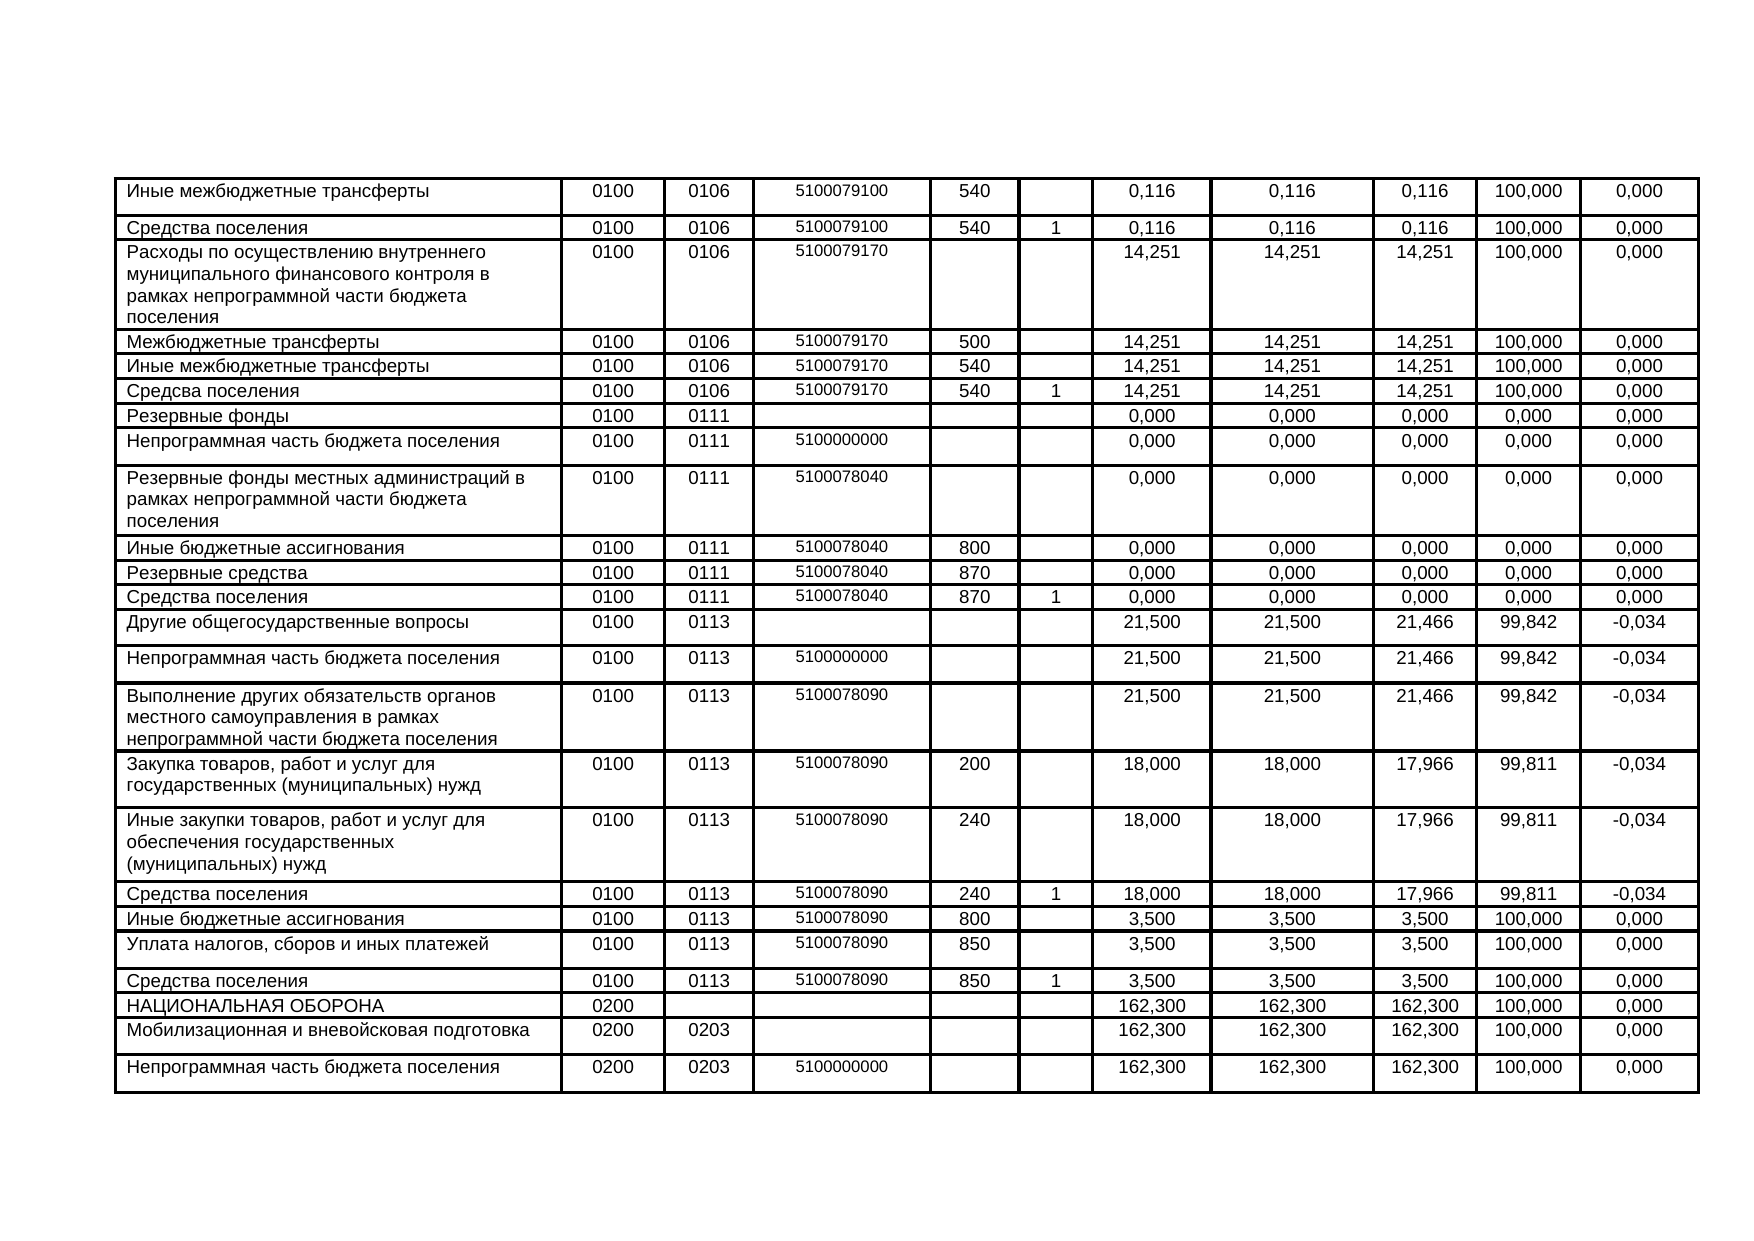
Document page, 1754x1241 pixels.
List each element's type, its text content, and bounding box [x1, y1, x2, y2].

table_cell 540 [932, 180, 1017, 213]
table_cell 0,000 [1582, 1019, 1697, 1053]
table_cell 99,811 [1478, 753, 1579, 806]
table_cell [1021, 908, 1091, 929]
table_cell 0100 [563, 753, 663, 806]
table_cell 3,500 [1375, 908, 1475, 929]
table_cell 0,000 [1582, 562, 1697, 583]
table_cell 0,000 [1582, 429, 1697, 463]
table_cell 540 [932, 217, 1017, 238]
table_cell 14,251 [1094, 241, 1209, 327]
table_cell 540 [932, 355, 1017, 377]
table_cell 0106 [666, 355, 752, 377]
table_cell 0113 [666, 970, 752, 991]
table_cell 0100 [563, 685, 663, 749]
table_cell 5100078090 [755, 753, 929, 806]
table_cell [755, 1019, 929, 1053]
table_cell 14,251 [1375, 331, 1475, 352]
table_cell 21,500 [1213, 647, 1372, 681]
table_cell 1 [1021, 586, 1091, 608]
table_cell Средства поселения [117, 217, 560, 238]
table_cell 0,000 [1213, 562, 1372, 583]
table_cell 0,116 [1375, 217, 1475, 238]
table_cell 5100079170 [755, 380, 929, 402]
table_cell 0100 [563, 562, 663, 583]
table_cell 100,000 [1478, 1019, 1579, 1053]
table_cell -0,034 [1582, 809, 1697, 880]
table_cell 21,500 [1094, 647, 1209, 681]
table_cell 0,000 [1094, 562, 1209, 583]
table_cell 5100078090 [755, 685, 929, 749]
table_cell 3,500 [1213, 970, 1372, 991]
table_cell [1021, 647, 1091, 681]
table_cell 0,000 [1582, 537, 1697, 558]
table_cell 162,300 [1213, 1056, 1372, 1091]
table_cell 0,000 [1582, 217, 1697, 238]
table_cell 17,966 [1375, 809, 1475, 880]
table_cell 3,500 [1375, 933, 1475, 967]
table_cell 0100 [563, 908, 663, 929]
table_cell Непрограммная часть бюджета поселения [117, 1056, 560, 1091]
table_cell Мобилизационная и вневойсковая подготовка [117, 1019, 560, 1053]
table_cell 0100 [563, 180, 663, 213]
table_cell 0,000 [1375, 586, 1475, 608]
table_cell [932, 994, 1017, 1016]
table_cell 14,251 [1375, 380, 1475, 402]
table_cell 240 [932, 883, 1017, 904]
table_cell [1021, 562, 1091, 583]
table_cell 0111 [666, 586, 752, 608]
table_cell 100,000 [1478, 241, 1579, 327]
table_cell 5100079170 [755, 331, 929, 352]
table_cell [932, 611, 1017, 644]
table_cell 0,000 [1213, 405, 1372, 426]
table_cell 5100079170 [755, 241, 929, 327]
table_cell [1021, 809, 1091, 880]
table_cell 0113 [666, 809, 752, 880]
table_cell 3,500 [1375, 970, 1475, 991]
table_cell Средства поселения [117, 883, 560, 904]
table_cell Резервные фонды [117, 405, 560, 426]
table_cell 0,000 [1582, 467, 1697, 534]
table_cell 0111 [666, 562, 752, 583]
table_cell [1021, 180, 1091, 213]
table_cell 0,000 [1213, 467, 1372, 534]
table_cell 5100079100 [755, 217, 929, 238]
table_cell 0,116 [1094, 180, 1209, 213]
table_cell 100,000 [1478, 331, 1579, 352]
table_cell 0,000 [1478, 562, 1579, 583]
table_cell [932, 1019, 1017, 1053]
table_cell 0111 [666, 405, 752, 426]
table_cell Иные межбюджетные трансферты [117, 180, 560, 213]
table_cell 800 [932, 537, 1017, 558]
table_cell Резервные средства [117, 562, 560, 583]
table_cell 0,000 [1582, 908, 1697, 929]
table_cell 99,842 [1478, 685, 1579, 749]
table_cell [1021, 467, 1091, 534]
table_cell 5100078040 [755, 467, 929, 534]
table_cell Межбюджетные трансферты [117, 331, 560, 352]
table_cell 17,966 [1375, 753, 1475, 806]
table_cell 100,000 [1478, 380, 1579, 402]
table_cell 0,000 [1582, 405, 1697, 426]
table_cell 0,000 [1478, 429, 1579, 463]
table_cell 0100 [563, 537, 663, 558]
table_cell 5100000000 [755, 647, 929, 681]
table_cell 162,300 [1094, 1019, 1209, 1053]
table_cell 3,500 [1213, 908, 1372, 929]
table_cell 5100000000 [755, 1056, 929, 1091]
table_cell 3,500 [1094, 970, 1209, 991]
table_cell 0200 [563, 1019, 663, 1053]
table_cell 0,000 [1582, 933, 1697, 967]
table_cell 0100 [563, 241, 663, 327]
table_cell 0100 [563, 429, 663, 463]
table_cell 21,466 [1375, 611, 1475, 644]
table_cell 0100 [563, 467, 663, 534]
table_cell 5100078090 [755, 809, 929, 880]
table_cell НАЦИОНАЛЬНАЯ ОБОРОНА [117, 994, 560, 1016]
table_cell 0,000 [1582, 994, 1697, 1016]
table_cell 5100078040 [755, 586, 929, 608]
table_cell Средства поселения [117, 970, 560, 991]
table_cell 14,251 [1094, 355, 1209, 377]
table_cell 870 [932, 562, 1017, 583]
table_cell 5100000000 [755, 429, 929, 463]
table_cell 100,000 [1478, 994, 1579, 1016]
table_cell 0100 [563, 647, 663, 681]
table_cell 0,000 [1478, 467, 1579, 534]
table_cell 0,000 [1582, 1056, 1697, 1091]
table_cell 162,300 [1094, 994, 1209, 1016]
table_cell 3,500 [1094, 908, 1209, 929]
table_cell 0203 [666, 1019, 752, 1053]
table_cell 3,500 [1094, 933, 1209, 967]
table_cell 18,000 [1213, 753, 1372, 806]
table_cell 0113 [666, 647, 752, 681]
table_cell 0111 [666, 537, 752, 558]
table_cell 850 [932, 933, 1017, 967]
table_cell [932, 405, 1017, 426]
table_cell 240 [932, 809, 1017, 880]
table_cell Расходы по осуществлению внутреннего муниципального финансового контроля в рамках непрограммной части бюджета поселения [117, 241, 560, 327]
table_cell [932, 685, 1017, 749]
table_cell [1021, 611, 1091, 644]
table_cell 0,000 [1582, 331, 1697, 352]
table_cell 0106 [666, 241, 752, 327]
table_cell 162,300 [1094, 1056, 1209, 1091]
table_cell [1021, 241, 1091, 327]
table_cell 0111 [666, 467, 752, 534]
table_cell 0106 [666, 331, 752, 352]
table_cell 162,300 [1375, 994, 1475, 1016]
table_cell Иные бюджетные ассигнования [117, 908, 560, 929]
table_cell 200 [932, 753, 1017, 806]
table_cell 14,251 [1213, 355, 1372, 377]
table_cell 14,251 [1213, 380, 1372, 402]
table_cell Иные бюджетные ассигнования [117, 537, 560, 558]
table_cell 0,116 [1213, 180, 1372, 213]
table_cell -0,034 [1582, 647, 1697, 681]
table_cell 800 [932, 908, 1017, 929]
table_cell 21,500 [1094, 685, 1209, 749]
table_cell 99,811 [1478, 883, 1579, 904]
table_cell 0100 [563, 611, 663, 644]
table_cell [1021, 405, 1091, 426]
table_cell 14,251 [1094, 331, 1209, 352]
table_cell 870 [932, 586, 1017, 608]
table_cell 5100078040 [755, 537, 929, 558]
table_cell 5100078090 [755, 908, 929, 929]
table_cell 500 [932, 331, 1017, 352]
table_cell 0100 [563, 809, 663, 880]
table_cell 162,300 [1375, 1056, 1475, 1091]
table_cell 99,842 [1478, 647, 1579, 681]
table_cell 0,000 [1094, 586, 1209, 608]
table_cell 21,500 [1213, 611, 1372, 644]
table_cell 99,811 [1478, 809, 1579, 880]
table_cell 1 [1021, 217, 1091, 238]
table_cell 5100078090 [755, 933, 929, 967]
table_cell [1021, 331, 1091, 352]
table_cell [755, 405, 929, 426]
table_cell 0,000 [1375, 562, 1475, 583]
table_cell 0100 [563, 405, 663, 426]
table_cell Непрограммная часть бюджета поселения [117, 429, 560, 463]
table_cell 0113 [666, 883, 752, 904]
table_cell 18,000 [1213, 883, 1372, 904]
table_cell 0113 [666, 933, 752, 967]
table_cell 0,000 [1582, 180, 1697, 213]
table_cell 0100 [563, 355, 663, 377]
table_cell 0200 [563, 994, 663, 1016]
table_cell 5100079100 [755, 180, 929, 213]
table_cell 14,251 [1375, 355, 1475, 377]
table_cell [755, 611, 929, 644]
table_cell 0,000 [1094, 537, 1209, 558]
table_cell [1021, 1019, 1091, 1053]
table_cell 3,500 [1213, 933, 1372, 967]
table_cell Иные закупки товаров, работ и услуг для обеспечения государственных (муниципальных) нужд [117, 809, 560, 880]
table_cell 0111 [666, 429, 752, 463]
table_cell [1021, 355, 1091, 377]
table_cell 0200 [563, 1056, 663, 1091]
table_cell 0203 [666, 1056, 752, 1091]
table_cell 0,116 [1213, 217, 1372, 238]
table_cell 21,466 [1375, 647, 1475, 681]
table_cell 14,251 [1213, 331, 1372, 352]
table_cell [1021, 685, 1091, 749]
table_cell 21,500 [1094, 611, 1209, 644]
table_cell [1021, 429, 1091, 463]
table_cell 0100 [563, 331, 663, 352]
table_cell Резервные фонды местных администраций в рамках непрограммной части бюджета поселения [117, 467, 560, 534]
table_cell 5100078090 [755, 970, 929, 991]
table_cell [932, 241, 1017, 327]
table_cell 1 [1021, 970, 1091, 991]
table_cell 0,000 [1582, 970, 1697, 991]
table_cell 0,000 [1375, 405, 1475, 426]
table_cell 0106 [666, 217, 752, 238]
table_cell 0106 [666, 180, 752, 213]
table_cell 100,000 [1478, 933, 1579, 967]
table_cell 162,300 [1213, 994, 1372, 1016]
table_cell [932, 429, 1017, 463]
table_cell 18,000 [1094, 753, 1209, 806]
table_cell 0100 [563, 380, 663, 402]
table_cell 0,000 [1478, 586, 1579, 608]
table_cell 21,500 [1213, 685, 1372, 749]
table_cell Непрограммная часть бюджета поселения [117, 647, 560, 681]
table_cell -0,034 [1582, 883, 1697, 904]
table_cell Выполнение других обязательств органов местного самоуправления в рамках непрограммной части бюджета поселения [117, 685, 560, 749]
table_cell Уплата налогов, сборов и иных платежей [117, 933, 560, 967]
table_cell 0,000 [1478, 405, 1579, 426]
table_cell [666, 994, 752, 1016]
table_cell [1021, 753, 1091, 806]
table_cell 100,000 [1478, 908, 1579, 929]
table_cell 0,000 [1094, 405, 1209, 426]
table_cell 0100 [563, 217, 663, 238]
table_cell [1021, 994, 1091, 1016]
table_cell 18,000 [1213, 809, 1372, 880]
table_cell 5100078040 [755, 562, 929, 583]
table_cell -0,034 [1582, 753, 1697, 806]
table_cell 0,000 [1213, 429, 1372, 463]
table_cell 5100078090 [755, 883, 929, 904]
table_cell 0,000 [1213, 537, 1372, 558]
table_cell 100,000 [1478, 180, 1579, 213]
table_cell 0100 [563, 586, 663, 608]
table_cell 0,116 [1375, 180, 1475, 213]
table_cell Иные межбюджетные трансферты [117, 355, 560, 377]
table_cell 0,000 [1582, 586, 1697, 608]
table_cell 100,000 [1478, 970, 1579, 991]
table_cell Средсва поселения [117, 380, 560, 402]
table_cell 17,966 [1375, 883, 1475, 904]
table_cell 1 [1021, 380, 1091, 402]
table_cell 0113 [666, 685, 752, 749]
table_cell 0113 [666, 753, 752, 806]
table_cell [1021, 1056, 1091, 1091]
table_cell 850 [932, 970, 1017, 991]
table_cell 0100 [563, 970, 663, 991]
table_cell Средства поселения [117, 586, 560, 608]
table_cell [932, 647, 1017, 681]
table_cell 1 [1021, 883, 1091, 904]
table_cell 162,300 [1375, 1019, 1475, 1053]
table_cell 0,000 [1582, 241, 1697, 327]
table_cell 0,000 [1375, 537, 1475, 558]
table_cell 14,251 [1213, 241, 1372, 327]
table_cell 0,000 [1094, 467, 1209, 534]
table_cell [932, 1056, 1017, 1091]
table_cell 100,000 [1478, 217, 1579, 238]
table_cell 0106 [666, 380, 752, 402]
table_cell 0,000 [1213, 586, 1372, 608]
table_cell 18,000 [1094, 883, 1209, 904]
table_cell 0100 [563, 883, 663, 904]
table_cell Закупка товаров, работ и услуг для государственных (муниципальных) нужд [117, 753, 560, 806]
table_cell 0,000 [1375, 429, 1475, 463]
table_cell [932, 467, 1017, 534]
table_cell 14,251 [1094, 380, 1209, 402]
table_cell 99,842 [1478, 611, 1579, 644]
table_cell [1021, 537, 1091, 558]
table_cell 0,000 [1094, 429, 1209, 463]
table_cell 0,000 [1375, 467, 1475, 534]
table_cell 0113 [666, 908, 752, 929]
table_cell 21,466 [1375, 685, 1475, 749]
table_cell 0,000 [1582, 355, 1697, 377]
table_cell 162,300 [1213, 1019, 1372, 1053]
table_cell 0,000 [1478, 537, 1579, 558]
table_cell -0,034 [1582, 611, 1697, 644]
table_cell 540 [932, 380, 1017, 402]
table_cell 0,000 [1582, 380, 1697, 402]
table_cell [755, 994, 929, 1016]
table_cell -0,034 [1582, 685, 1697, 749]
table_cell 14,251 [1375, 241, 1475, 327]
table_cell Другие общегосударственные вопросы [117, 611, 560, 644]
table_cell [1021, 933, 1091, 967]
table_cell 0,116 [1094, 217, 1209, 238]
table_cell 0100 [563, 933, 663, 967]
table_cell 100,000 [1478, 1056, 1579, 1091]
table_cell 0113 [666, 611, 752, 644]
table_cell 18,000 [1094, 809, 1209, 880]
table_cell 5100079170 [755, 355, 929, 377]
table_cell 100,000 [1478, 355, 1579, 377]
